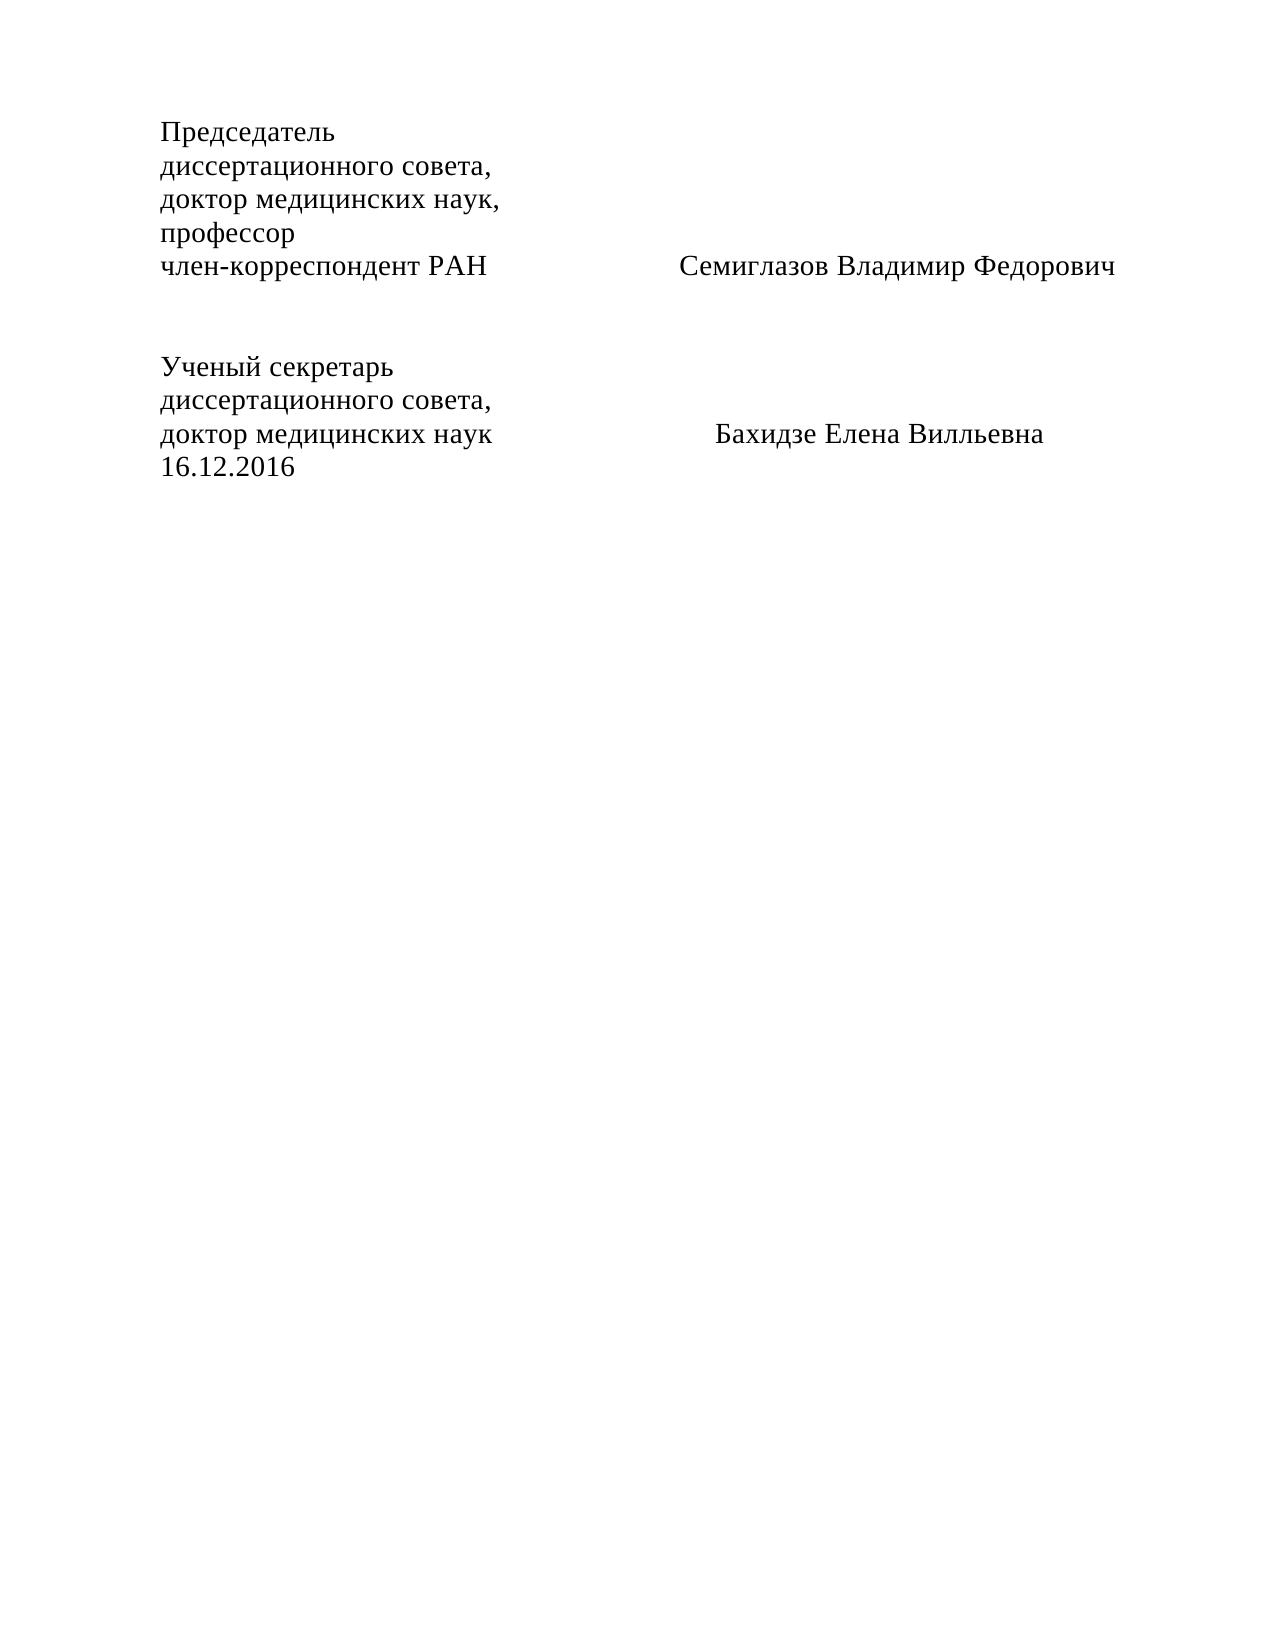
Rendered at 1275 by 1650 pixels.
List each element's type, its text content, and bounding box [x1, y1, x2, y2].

text диссертационного совета, [160, 382, 1143, 416]
text Председатель [160, 114, 1143, 148]
text Ученый секретарь [160, 349, 1143, 382]
text диссертационного совета, [160, 148, 1143, 181]
text профессор [160, 215, 1143, 248]
text член-корреспондент РАН Семиглазов Владимир Федорович [160, 248, 1143, 282]
text доктор медицинских наук, [160, 181, 1143, 215]
text доктор медицинских наук Бахидзе Елена Вилльевна [160, 416, 1143, 449]
text 16.12.2016 [160, 449, 1143, 483]
